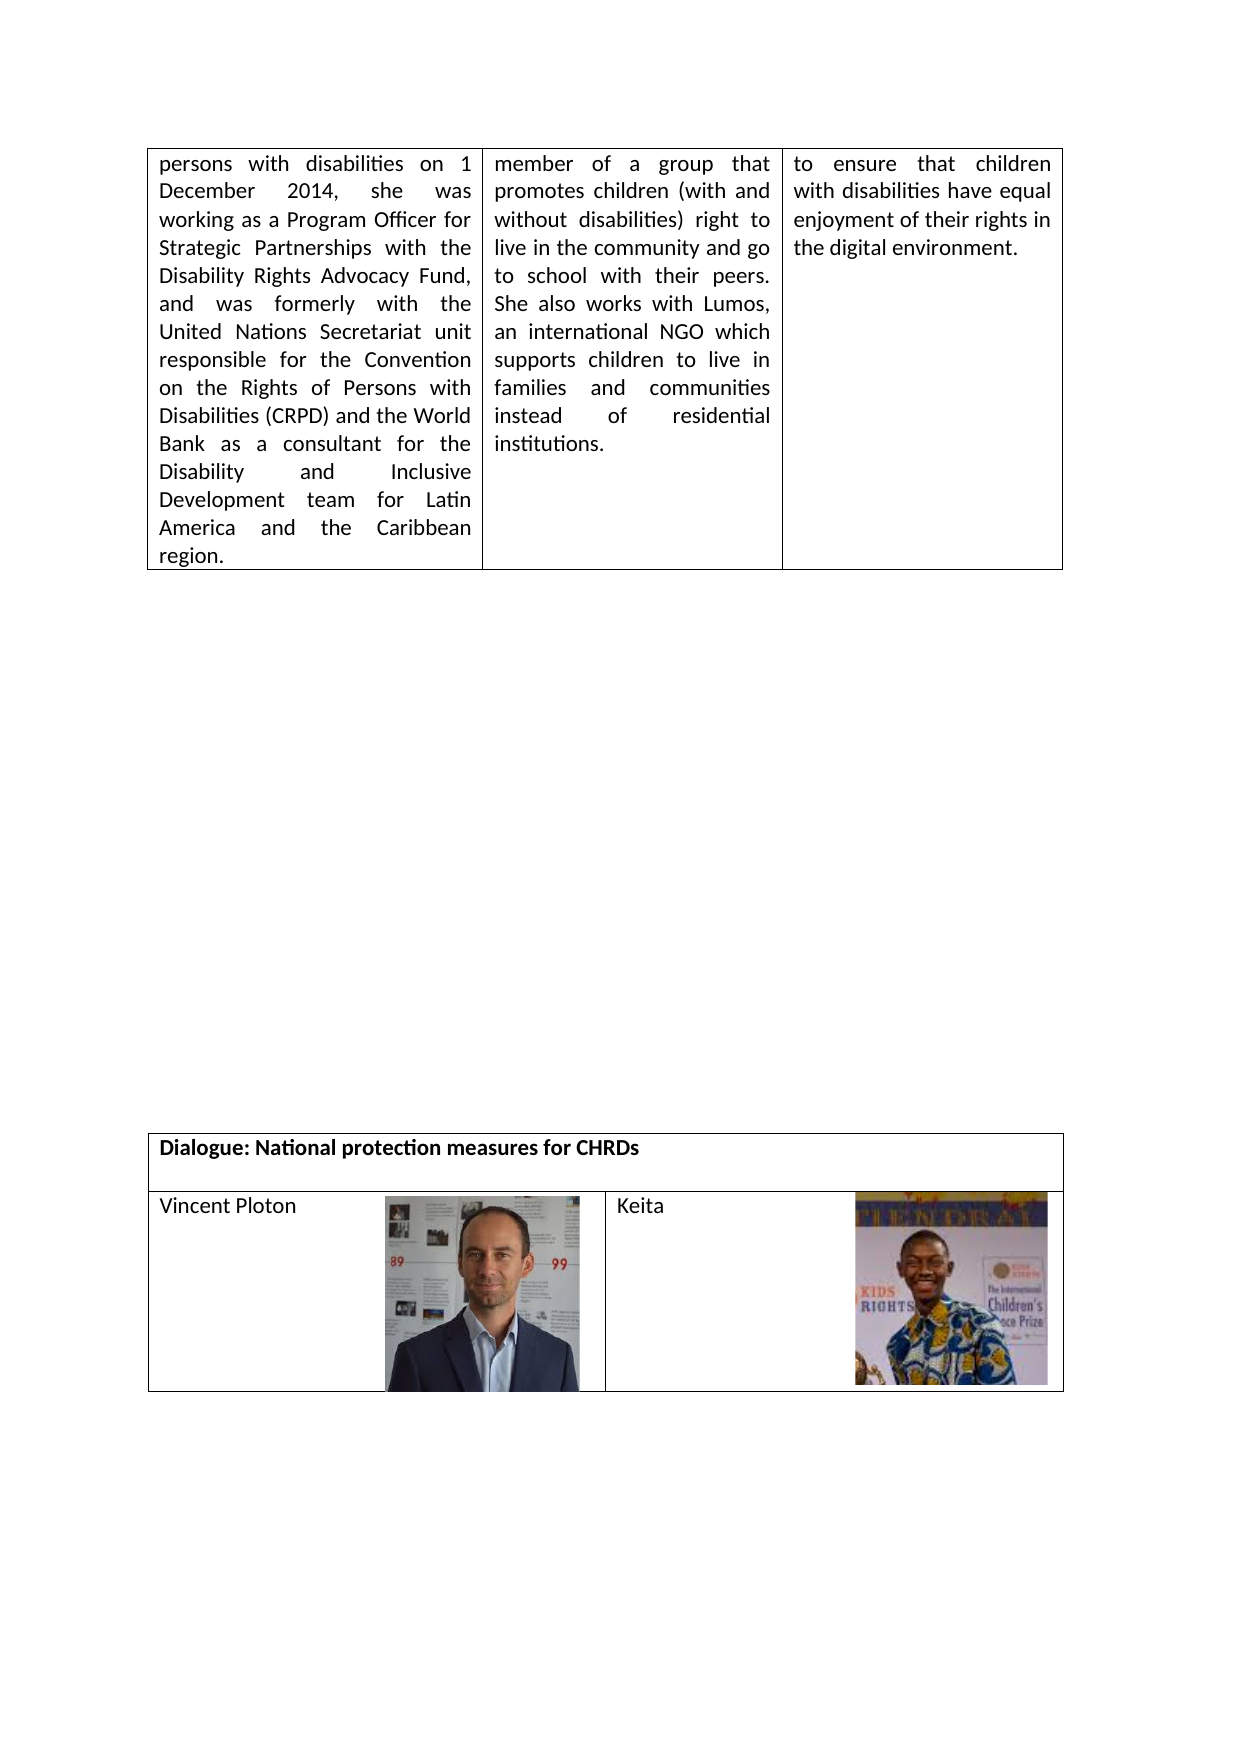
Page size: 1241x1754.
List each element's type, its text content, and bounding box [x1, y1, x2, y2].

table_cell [483, 149, 782, 569]
table_header Dialogue: National protection measures for CHRDs [149, 1134, 1063, 1191]
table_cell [783, 149, 1062, 569]
table_cell Vincent Ploton [149, 1192, 605, 1391]
picture [385, 1196, 580, 1392]
picture [855, 1192, 1048, 1385]
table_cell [148, 149, 482, 569]
table_cell Keita [606, 1192, 1063, 1391]
